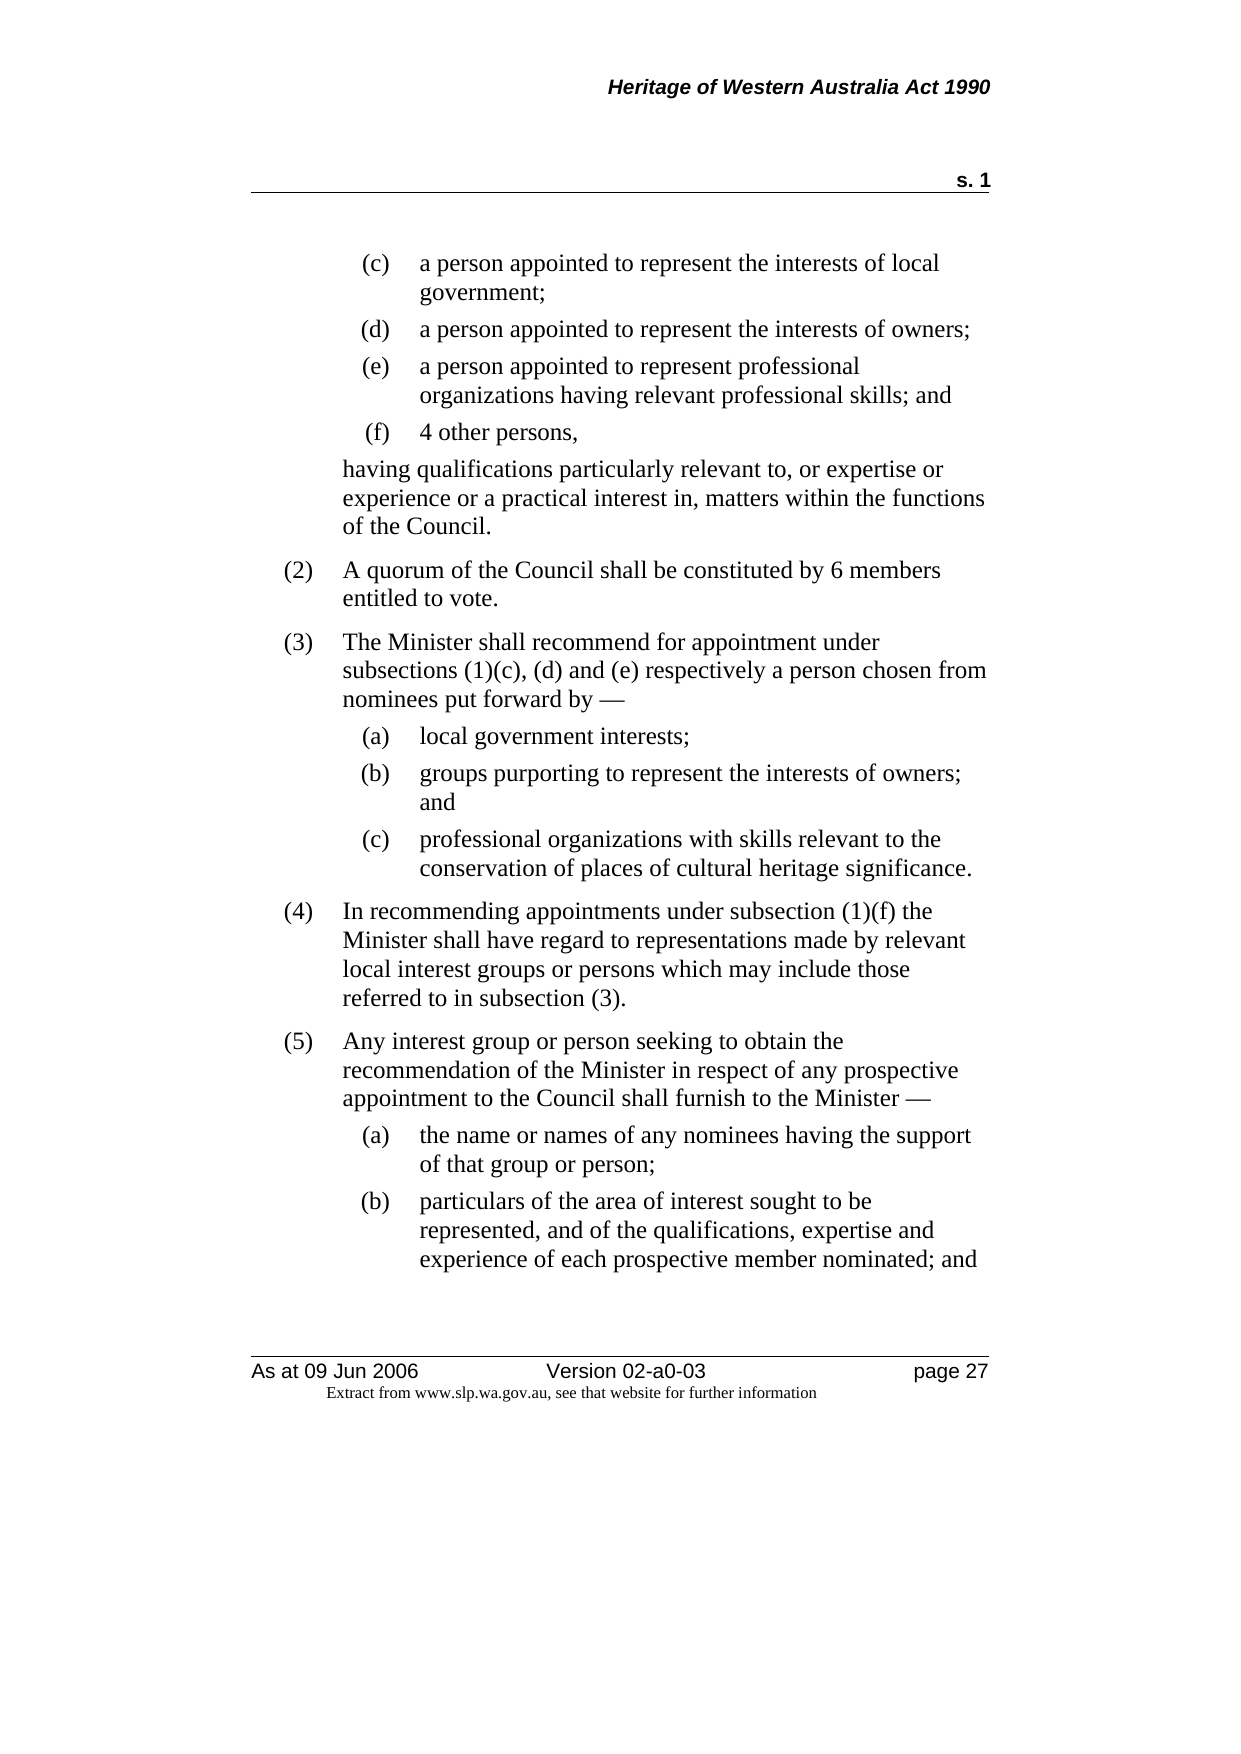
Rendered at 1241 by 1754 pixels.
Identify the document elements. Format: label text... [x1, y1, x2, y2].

text (c) professional organizations with skills relevant to the conservation of places of cultural heritage significance. [251, 824, 989, 882]
text (b) particulars of the area of interest sought to be represented, and of the qualifications, expertise and experience of each prospective member nominated; and [251, 1186, 989, 1273]
text (d) a person appointed to represent the interests of owners; [251, 314, 989, 343]
text (c) a person appointed to represent the interests of local government; [251, 248, 989, 306]
text (a) the name or names of any nominees having the support of that group or person; [251, 1121, 989, 1178]
text (f) 4 other persons, [251, 417, 989, 446]
text (3) The Minister shall recommend for appointment under subsections (1)(c), (d) and (e) respectively a person chosen from nominees put forward by — [251, 627, 989, 713]
text (2) A quorum of the Council shall be constituted by 6 members entitled to vote. [251, 555, 989, 612]
text (e) a person appointed to represent professional organizations having relevant professional skills; and [251, 351, 989, 408]
text (5) Any interest group or person seeking to obtain the recommendation of the Minister in respect of any prospective appointment to the Council shall furnish to the Minister — [251, 1026, 989, 1112]
text (4) In recommending appointments under subsection (1)(f) the Minister shall have regard to representations made by relevant local interest groups or persons which may include those referred to in subsection (3). [251, 896, 989, 1011]
text having qualifications particularly relevant to, or expertise or experience or a practical interest in, matters within the functions of the Council. [251, 454, 989, 540]
text (b) groups purporting to represent the interests of owners; and [251, 758, 989, 816]
text (a) local government interests; [251, 721, 989, 750]
